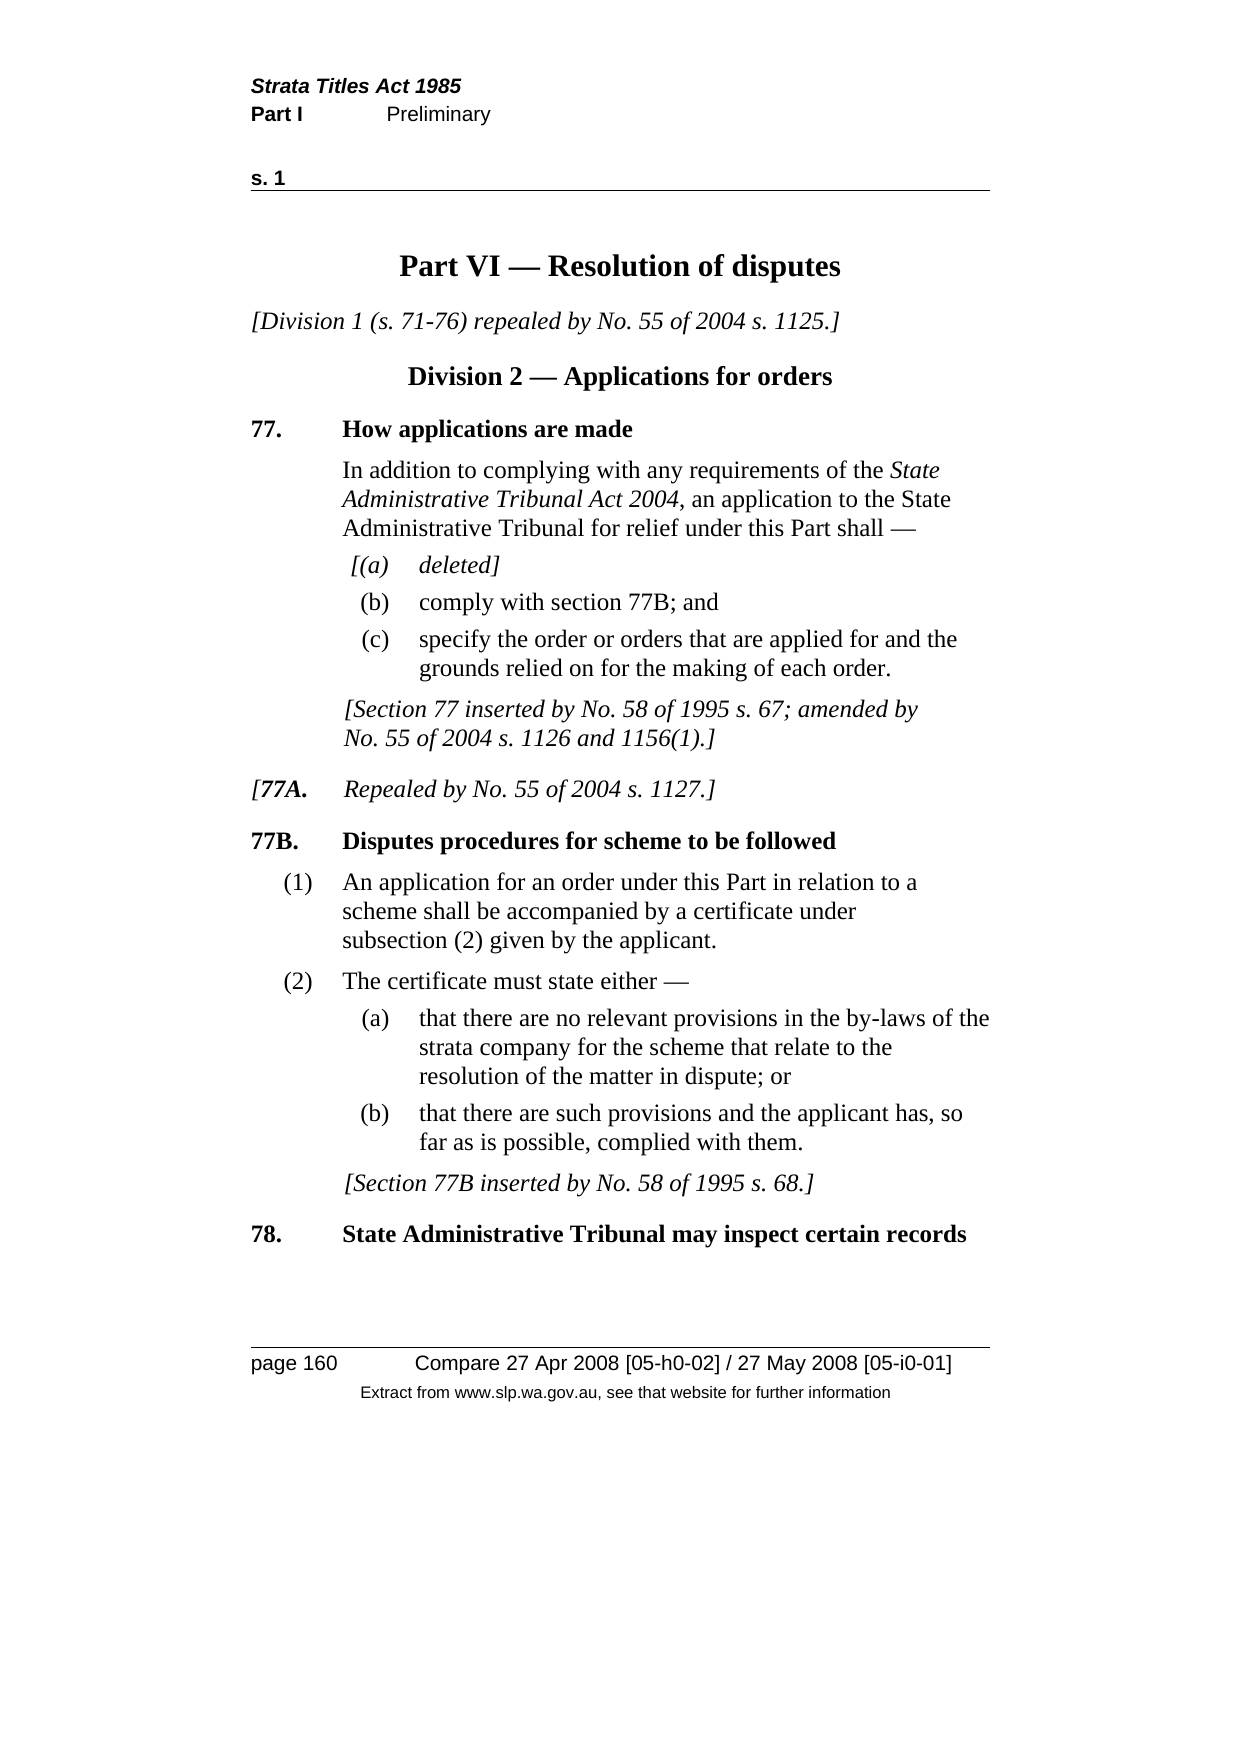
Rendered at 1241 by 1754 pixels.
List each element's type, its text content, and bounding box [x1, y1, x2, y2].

text In addition to complying with any requirements of the State Administrative Tribunal Act 2004, an application to the State Administrative Tribunal for relief under this Part shall — [251, 455, 990, 542]
text [Section 77 inserted by No. 58 of 1995 s. 67; amended by No. 55 of 2004 s. 1126 and 1156(1).] [251, 694, 990, 752]
subtitle Part VI — Resolution of disputes [251, 247, 990, 283]
text (a) that there are no relevant provisions in the by-laws of the strata company for the scheme that relate to the resolution of the matter in dispute; or [251, 1003, 990, 1089]
subtitle 77B. Disputes procedures for scheme to be followed [251, 826, 990, 855]
text [(a) deleted] [251, 550, 990, 579]
text [Division 1 (s. 71-76) repealed by No. 55 of 2004 s. 1125.] [251, 306, 990, 335]
text [Section 77B inserted by No. 58 of 1995 s. 68.] [251, 1168, 990, 1197]
text (1) An application for an order under this Part in relation to a scheme shall be accompanied by a certificate under subsection (2) given by the applicant. [251, 867, 990, 954]
text (b) that there are such provisions and the applicant has, so far as is possible, complied with them. [251, 1098, 990, 1155]
text (b) comply with section 77B; and [251, 587, 990, 616]
subtitle Division 2 — Applications for orders [251, 360, 990, 391]
subtitle 78. State Administrative Tribunal may inspect certain records [251, 1219, 990, 1248]
subtitle 77. How applications are made [251, 414, 990, 443]
text [77A. Repealed by No. 55 of 2004 s. 1127.] [251, 774, 990, 803]
text (2) The certificate must state either — [251, 966, 990, 995]
text (c) specify the order or orders that are applied for and the grounds relied on for the making of each order. [251, 624, 990, 682]
